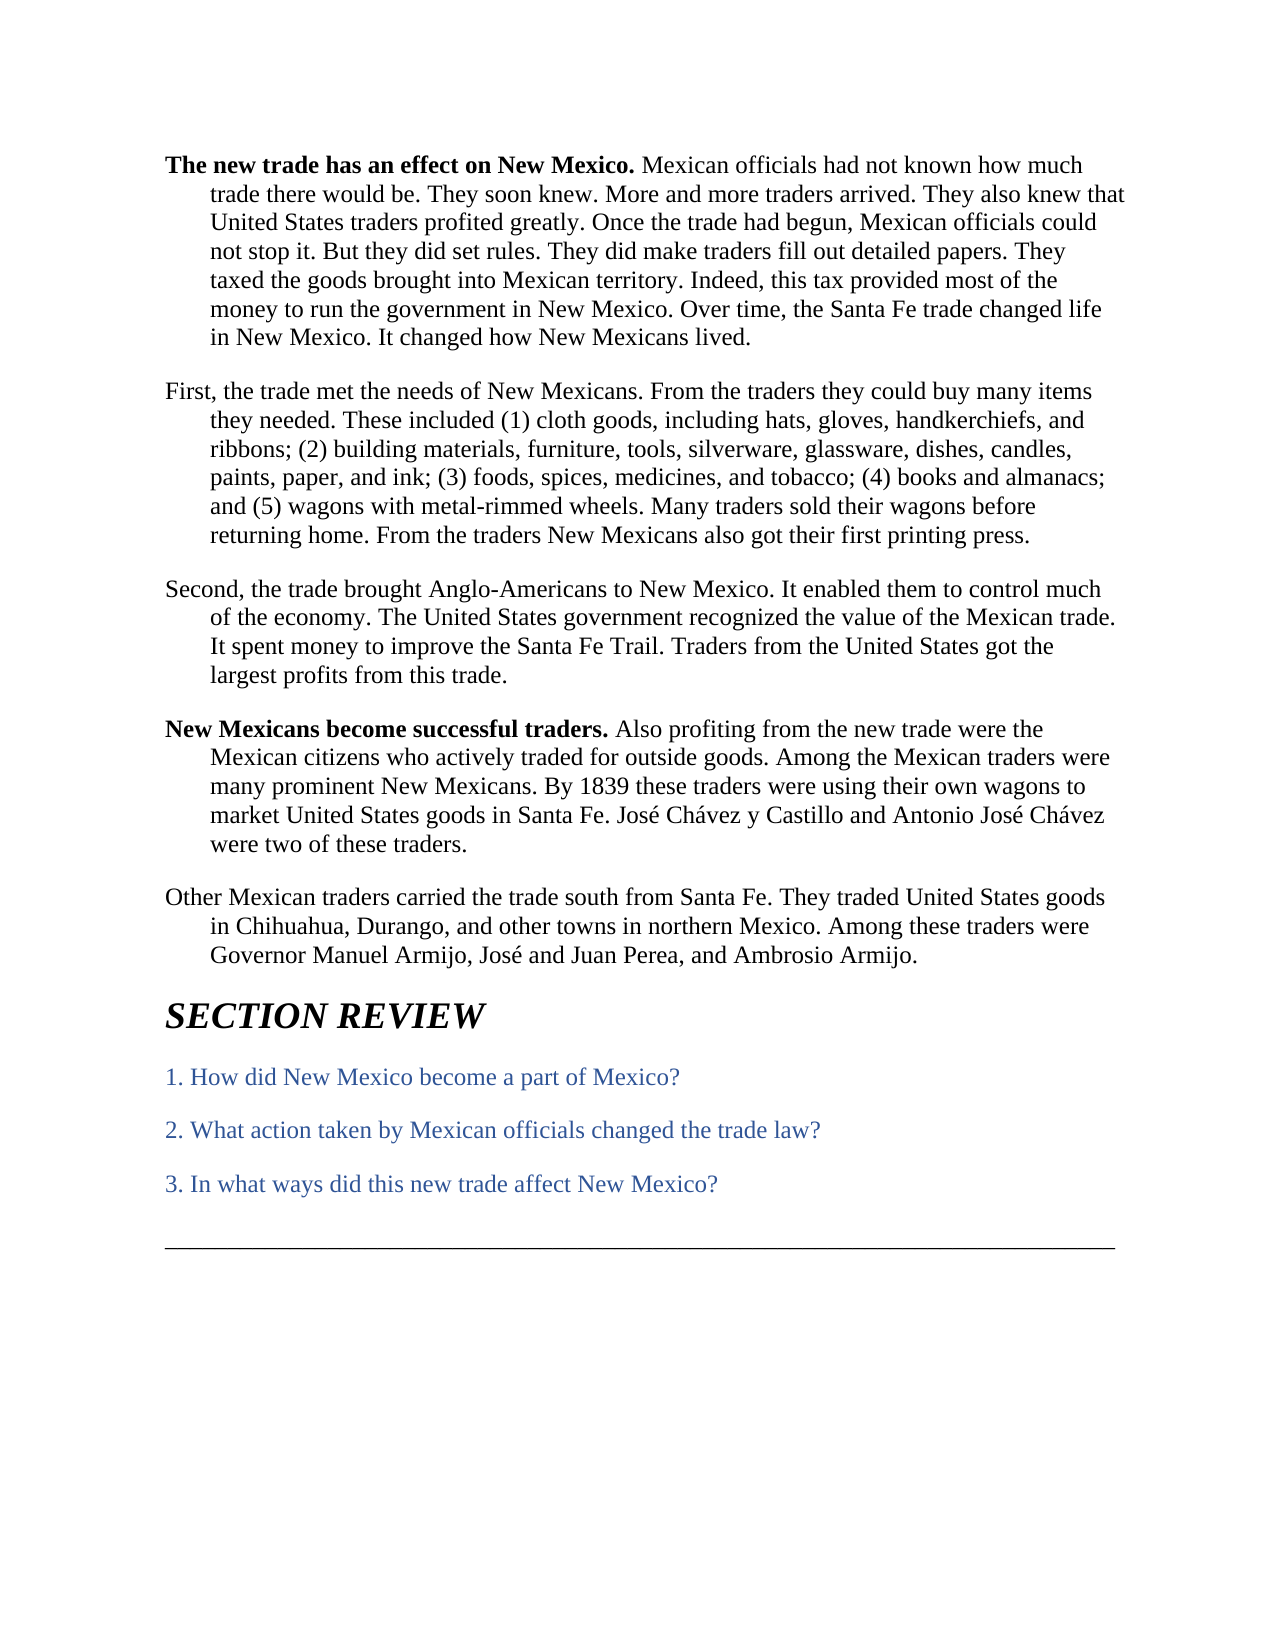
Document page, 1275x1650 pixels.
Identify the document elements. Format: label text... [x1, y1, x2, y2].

text ____________________________________________________________________________ [165, 1223, 1125, 1252]
text Second, the trade brought Anglo-Americans to New Mexico. It enabled them to control much of the economy. The United States government recognized the value of the Mexican trade. It spent money to improve the Santa Fe Trail. Traders from the United States got the largest profits from this trade. [165, 574, 1125, 689]
text 3. In what ways did this new trade affect New Mexico? [165, 1169, 1125, 1198]
text 1. How did New Mexico become a part of Mexico? [165, 1062, 1125, 1091]
text The new trade has an effect on New Mexico. Mexican officials had not known how much trade there would be. They soon knew. More and more traders arrived. They also knew that United States traders profited greatly. Once the trade had begun, Mexican officials could not stop it. But they did set rules. They did make traders fill out detailed papers. They taxed the goods brought into Mexican territory. Indeed, this tax provided most of the money to run the government in New Mexico. Over time, the Santa Fe trade changed life in New Mexico. It changed how New Mexicans lived. [165, 150, 1125, 351]
text New Mexicans become successful traders. Also profiting from the new trade were the Mexican citizens who actively traded for outside goods. Among the Mexican traders were many prominent New Mexicans. By 1839 these traders were using their own wagons to market United States goods in Santa Fe. José Chávez y Castillo and Antonio José Chávez were two of these traders. [165, 714, 1125, 857]
text First, the trade met the needs of New Mexicans. From the traders they could buy many items they needed. These included (1) cloth goods, including hats, gloves, handkerchiefs, and ribbons; (2) building materials, furniture, tools, silverware, glassware, dishes, candles, paints, paper, and ink; (3) foods, spices, medicines, and tobacco; (4) books and almanacs; and (5) wagons with metal-rimmed wheels. Many traders sold their wagons before returning home. From the traders New Mexicans also got their first printing press. [165, 376, 1125, 549]
text Other Mexican traders carried the trade south from Santa Fe. They traded United States goods in Chihuahua, Durango, and other towns in northern Mexico. Among these traders were Governor Manuel Armijo, José and Juan Perea, and Ambrosio Armijo. [165, 882, 1125, 969]
text SECTION REVIEW [165, 994, 1125, 1037]
text 2. What action taken by Mexican officials changed the trade law? [165, 1116, 1125, 1144]
